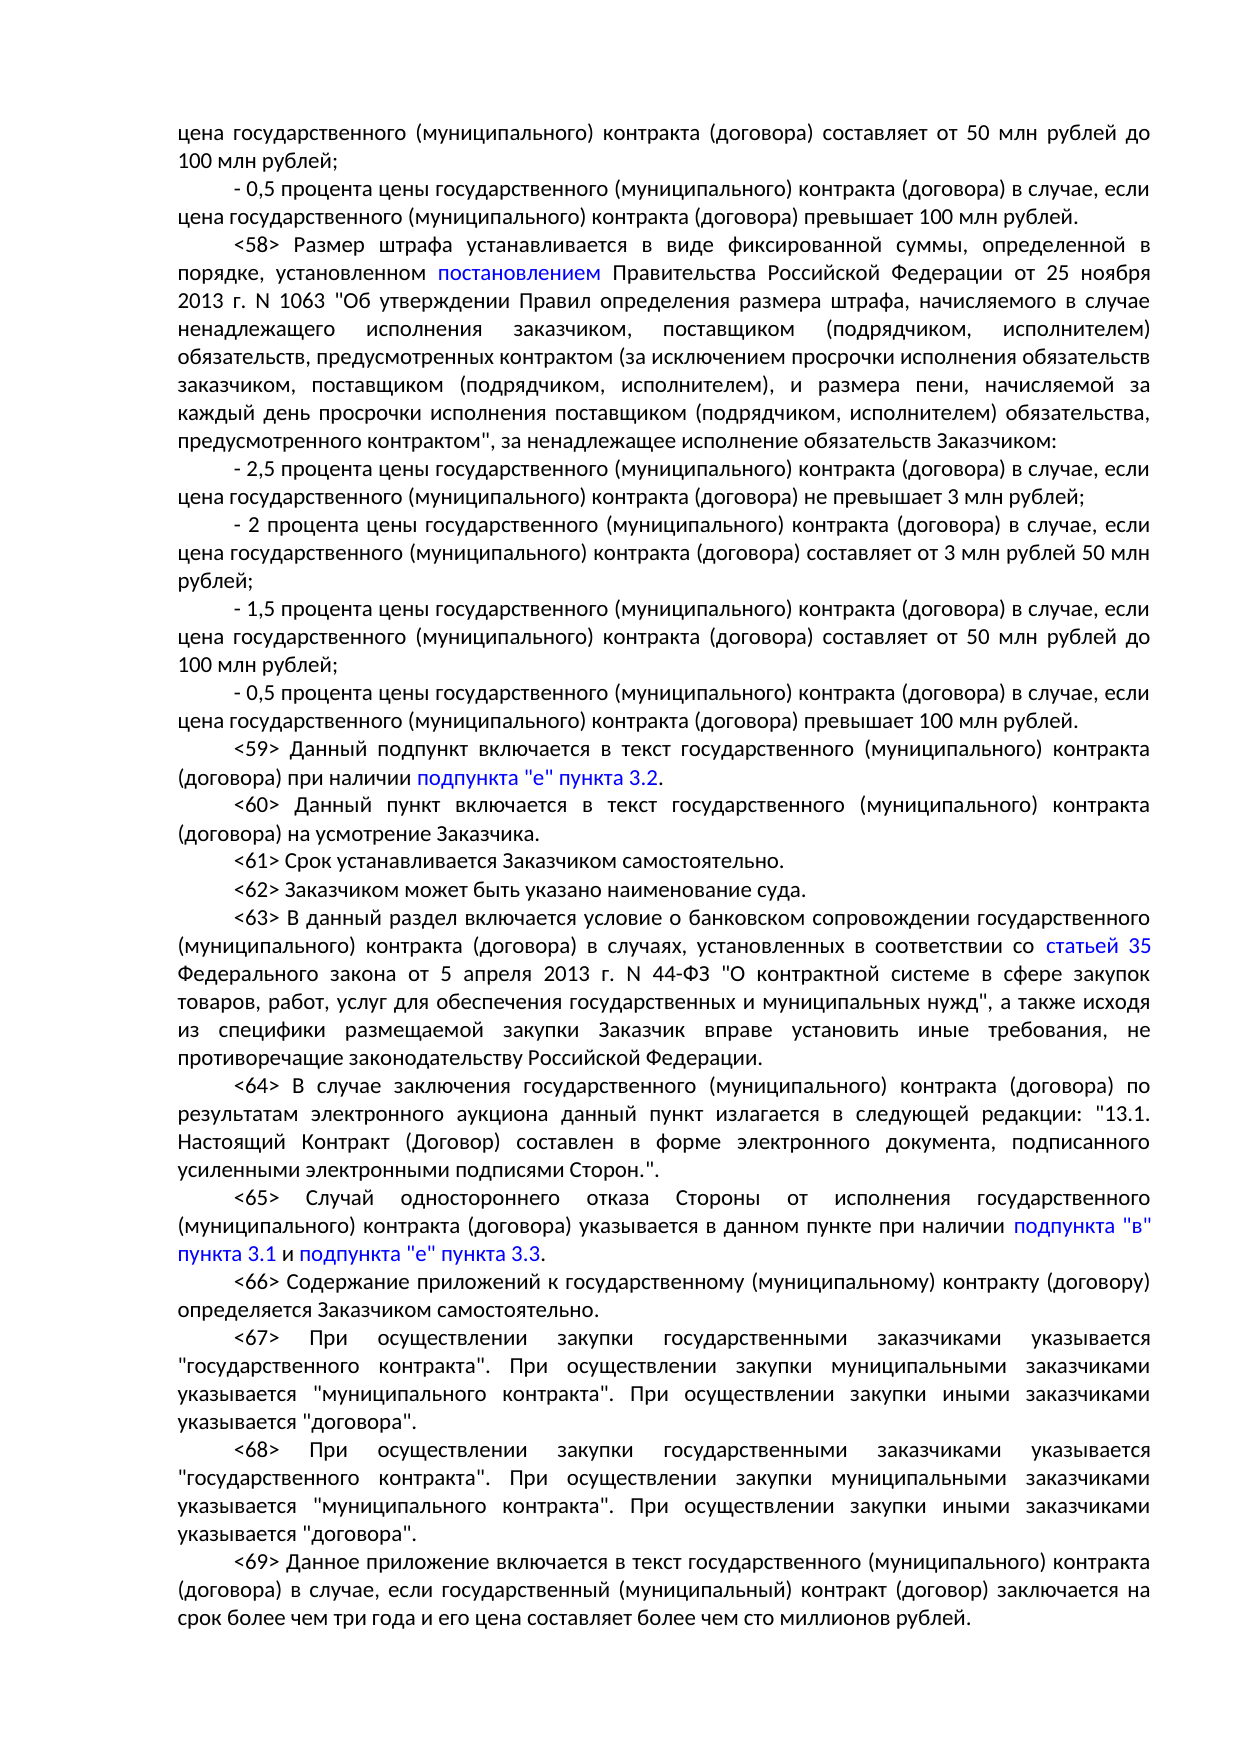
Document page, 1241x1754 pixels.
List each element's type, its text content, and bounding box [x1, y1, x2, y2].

text <64> В случае заключения государственного (муниципального) контракта (договора) по результатам электронного аукциона данный пункт излагается в следующей редакции: "13.1. Настоящий Контракт (Договор) составлен в форме электронного документа, подписанного усиленными электронными подписями Сторон.". [177, 1071, 1152, 1183]
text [177, 118, 1152, 174]
text <61> Срок устанавливается Заказчиком самостоятельно. [177, 847, 1152, 875]
text <67> При осуществлении закупки государственными заказчиками указывается "государственного контракта". При осуществлении закупки муниципальными заказчиками указывается "муниципального контракта". При осуществлении закупки иными заказчиками указывается "договора". [177, 1323, 1152, 1435]
text <60> Данный пункт включается в текст государственного (муниципального) контракта (договора) на усмотрение Заказчика. [177, 791, 1152, 847]
text <62> Заказчиком может быть указано наименование суда. [177, 875, 1152, 903]
text <65> Случай одностороннего отказа Стороны от исполнения государственного (муниципального) контракта (договора) указывается в данном пункте при наличии подпункта "в" пункта 3.1 и подпункта "е" пункта 3.3. [177, 1183, 1152, 1267]
text - 0,5 процента цены государственного (муниципального) контракта (договора) в случае, если цена государственного (муниципального) контракта (договора) превышает 100 млн рублей. [177, 678, 1152, 734]
text <69> Данное приложение включается в текст государственного (муниципального) контракта (договора) в случае, если государственный (муниципальный) контракт (договор) заключается на срок более чем три года и его цена составляет более чем сто миллионов рублей. [177, 1547, 1152, 1631]
text <66> Содержание приложений к государственному (муниципальному) контракту (договору) определяется Заказчиком самостоятельно. [177, 1267, 1152, 1323]
text <68> При осуществлении закупки государственными заказчиками указывается "государственного контракта". При осуществлении закупки муниципальными заказчиками указывается "муниципального контракта". При осуществлении закупки иными заказчиками указывается "договора". [177, 1435, 1152, 1547]
text - 1,5 процента цены государственного (муниципального) контракта (договора) в случае, если цена государственного (муниципального) контракта (договора) составляет от 50 млн рублей до 100 млн рублей; [177, 594, 1152, 678]
text - 2,5 процента цены государственного (муниципального) контракта (договора) в случае, если цена государственного (муниципального) контракта (договора) не превышает 3 млн рублей; [177, 454, 1152, 510]
text <59> Данный подпункт включается в текст государственного (муниципального) контракта (договора) при наличии подпункта "е" пункта 3.2. [177, 734, 1152, 791]
text - 0,5 процента цены государственного (муниципального) контракта (договора) в случае, если цена государственного (муниципального) контракта (договора) превышает 100 млн рублей. [177, 174, 1152, 230]
text <58> Размер штрафа устанавливается в виде фиксированной суммы, определенной в порядке, установленном постановлением Правительства Российской Федерации от 25 ноября 2013 г. N 1063 "Об утверждении Правил определения размера штрафа, начисляемого в случае ненадлежащего исполнения заказчиком, поставщиком (подрядчиком, исполнителем) обязательств, предусмотренных контрактом (за исключением просрочки исполнения обязательств заказчиком, поставщиком (подрядчиком, исполнителем), и размера пени, начисляемой за каждый день просрочки исполнения поставщиком (подрядчиком, исполнителем) обязательства, предусмотренного контрактом", за ненадлежащее исполнение обязательств Заказчиком: [177, 230, 1152, 454]
text <63> В данный раздел включается условие о банковском сопровождении государственного (муниципального) контракта (договора) в случаях, установленных в соответствии со статьей 35 Федерального закона от 5 апреля 2013 г. N 44-ФЗ "О контрактной системе в сфере закупок товаров, работ, услуг для обеспечения государственных и муниципальных нужд", а также исходя из специфики размещаемой закупки Заказчик вправе установить иные требования, не противоречащие законодательству Российской Федерации. [177, 903, 1152, 1071]
text - 2 процента цены государственного (муниципального) контракта (договора) в случае, если цена государственного (муниципального) контракта (договора) составляет от 3 млн рублей 50 млн рублей; [177, 510, 1152, 594]
